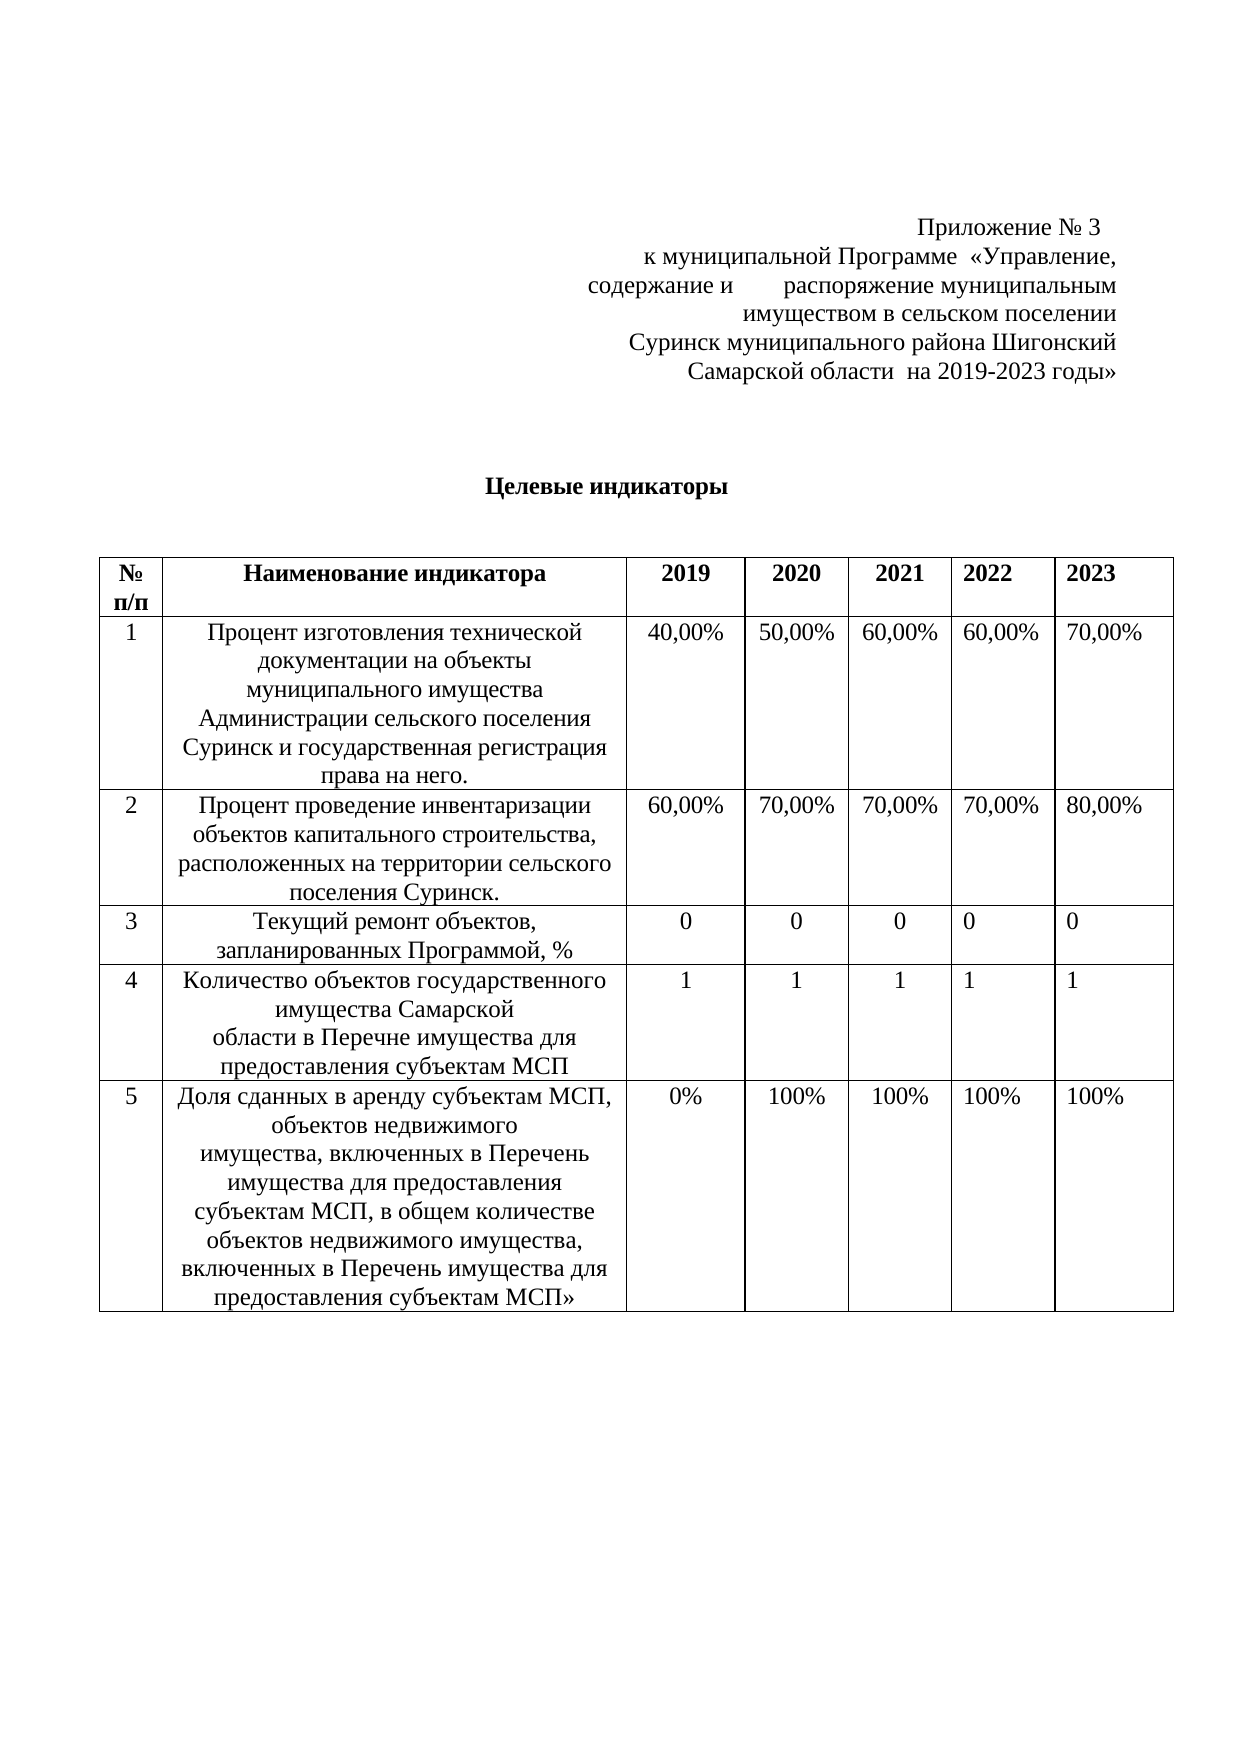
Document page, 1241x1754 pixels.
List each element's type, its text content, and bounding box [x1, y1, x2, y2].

table_cell 60,00% [952, 617, 1054, 789]
table_cell 0 [849, 906, 951, 964]
table_cell 3 [100, 906, 162, 964]
table_cell Количество объектов государственного имущества Самарской области в Перечне имущества для предоставления субъектам МСП [163, 965, 626, 1080]
table_cell 70,00% [746, 790, 848, 905]
table_header 2021 [849, 558, 951, 616]
table_cell 70,00% [1056, 617, 1173, 789]
table_cell Текущий ремонт объектов, запланированных Программой, % [163, 906, 626, 964]
table_cell 1 [627, 965, 744, 1080]
table_cell 100% [746, 1081, 848, 1311]
table_cell Процент проведение инвентаризации объектов капитального строительства, расположенных на территории сельского поселения Суринск. [163, 790, 626, 905]
text Целевые индикаторы [103, 471, 1152, 500]
table_cell 0% [627, 1081, 744, 1311]
table_header 2019 [627, 558, 744, 616]
table_cell 100% [849, 1081, 951, 1311]
table_cell 60,00% [849, 617, 951, 789]
table_cell 2 [100, 790, 162, 905]
table_cell 0 [952, 906, 1054, 964]
table_cell 50,00% [746, 617, 848, 789]
table_header № п/п [100, 558, 162, 616]
table_header 2020 [746, 558, 848, 616]
table_cell 40,00% [627, 617, 744, 789]
text Самарской области на 2019-2023 годы» [103, 356, 1117, 385]
text Суринск муниципального района Шигонский [103, 327, 1117, 356]
table_cell 100% [952, 1081, 1054, 1311]
table_cell 80,00% [1056, 790, 1173, 905]
table_cell 0 [1056, 906, 1173, 964]
table_cell Доля сданных в аренду субъектам МСП, объектов недвижимого имущества, включенных в Перечень имущества для предоставления субъектам МСП, в общем количестве объектов недвижимого имущества, включенных в Перечень имущества для предоставления субъектам МСП» [163, 1081, 626, 1311]
table_cell 1 [1056, 965, 1173, 1080]
table_cell 70,00% [849, 790, 951, 905]
text Приложение № 3 [103, 212, 1152, 241]
table_cell 70,00% [952, 790, 1054, 905]
table_header 2023 [1056, 558, 1173, 616]
table_cell 4 [100, 965, 162, 1080]
text имуществом в сельском поселении [103, 298, 1117, 327]
table_cell 5 [100, 1081, 162, 1311]
table_header 2022 [952, 558, 1054, 616]
table_cell 1 [100, 617, 162, 789]
table_cell 100% [1056, 1081, 1173, 1311]
table_cell 1 [746, 965, 848, 1080]
table_cell 0 [746, 906, 848, 964]
table_header Наименование индикатора [163, 558, 626, 616]
table_cell 60,00% [627, 790, 744, 905]
table_cell Процент изготовления технической документации на объекты муниципального имущества Администрации сельского поселения Суринск и государственная регистрация права на него. [163, 617, 626, 789]
table_cell 1 [849, 965, 951, 1080]
table_cell 0 [627, 906, 744, 964]
text к муниципальной Программе «Управление, содержание и распоряжение муниципальным [103, 241, 1117, 298]
table_cell 1 [952, 965, 1054, 1080]
